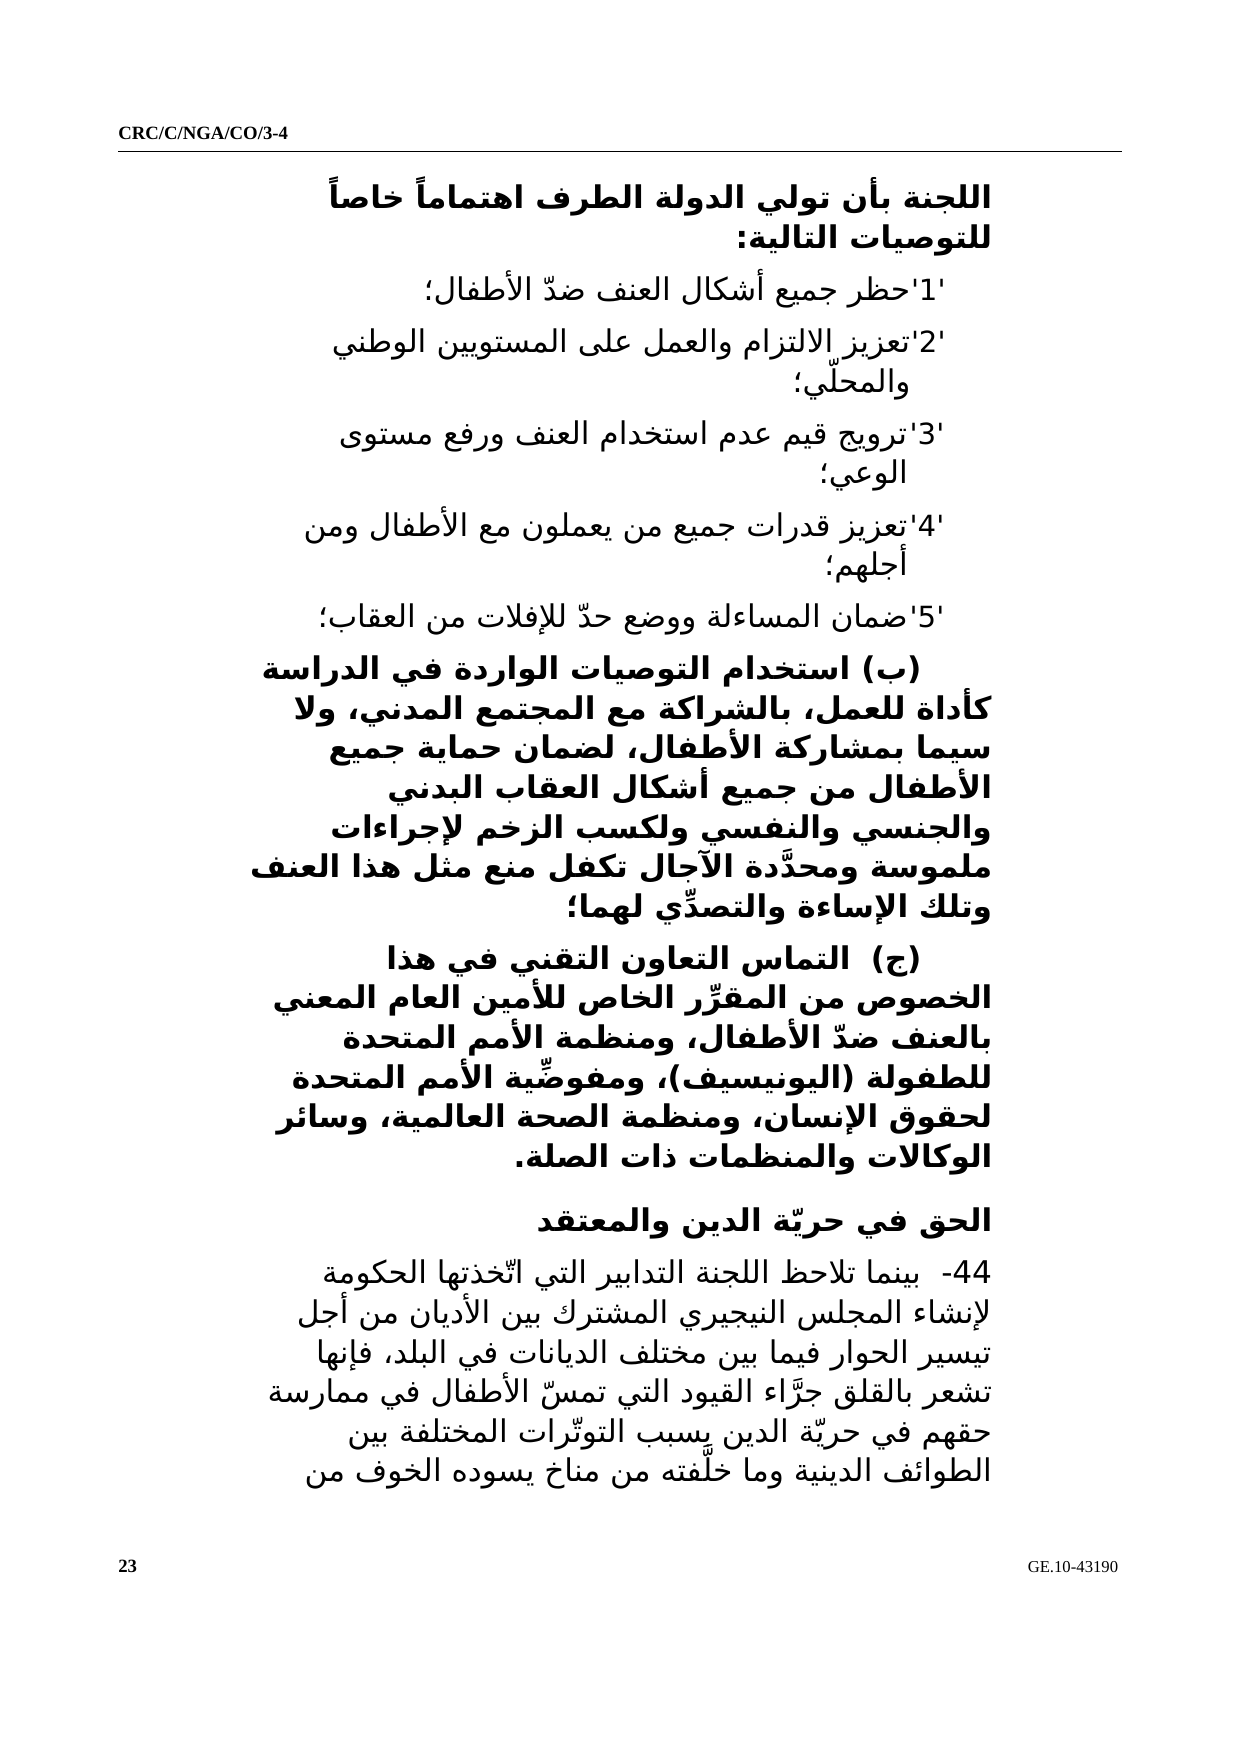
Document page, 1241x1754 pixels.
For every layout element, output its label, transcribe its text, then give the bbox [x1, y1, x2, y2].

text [248, 1252, 992, 1490]
text ضمان المساءلة ووضع حدّ للإفلات من العقاب؛ [248, 596, 944, 636]
text تعزيز قدرات جميع من يعملون مع الأطفال ومن أجلهم؛ [248, 504, 944, 583]
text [248, 177, 992, 256]
list حظر جميع أشكال العنف ضدّ الأطفال؛ [248, 269, 945, 308]
text تعزيز الالتزام والعمل على المستويين الوطني والمحلّي؛ [248, 321, 945, 400]
text الحق في حريّة الدين والمعتقد [248, 1200, 1122, 1240]
text (ج) التماس التعاون التقني في هذا الخصوص من المقرِّر الخاص للأمين العام المعني بالعنف ضدّ الأطفال، ومنظمة الأمم المتحدة للطفولة (اليونيسيف)، ومفوضِّية الأمم المتحدة لحقوق الإنسان، ومنظمة الصحة العالمية، وسائر الوكالات والمنظمات ذات الصلة. [248, 938, 992, 1175]
text ترويج قيم عدم استخدام العنف ورفع مستوى الوعي؛ [248, 413, 944, 492]
text (ب) استخدام التوصيات الواردة في الدراسة كأداة للعمل، بالشراكة مع المجتمع المدني، ولا سيما بمشاركة الأطفال، لضمان حماية جميع الأطفال من جميع أشكال العقاب البدني والجنسي والنفسي ولكسب الزخم لإجراءات ملموسة ومحدَّدة الآجال تكفل منع مثل هذا العنف وتلك الإساءة والتصدِّي لهما؛ [248, 648, 992, 925]
